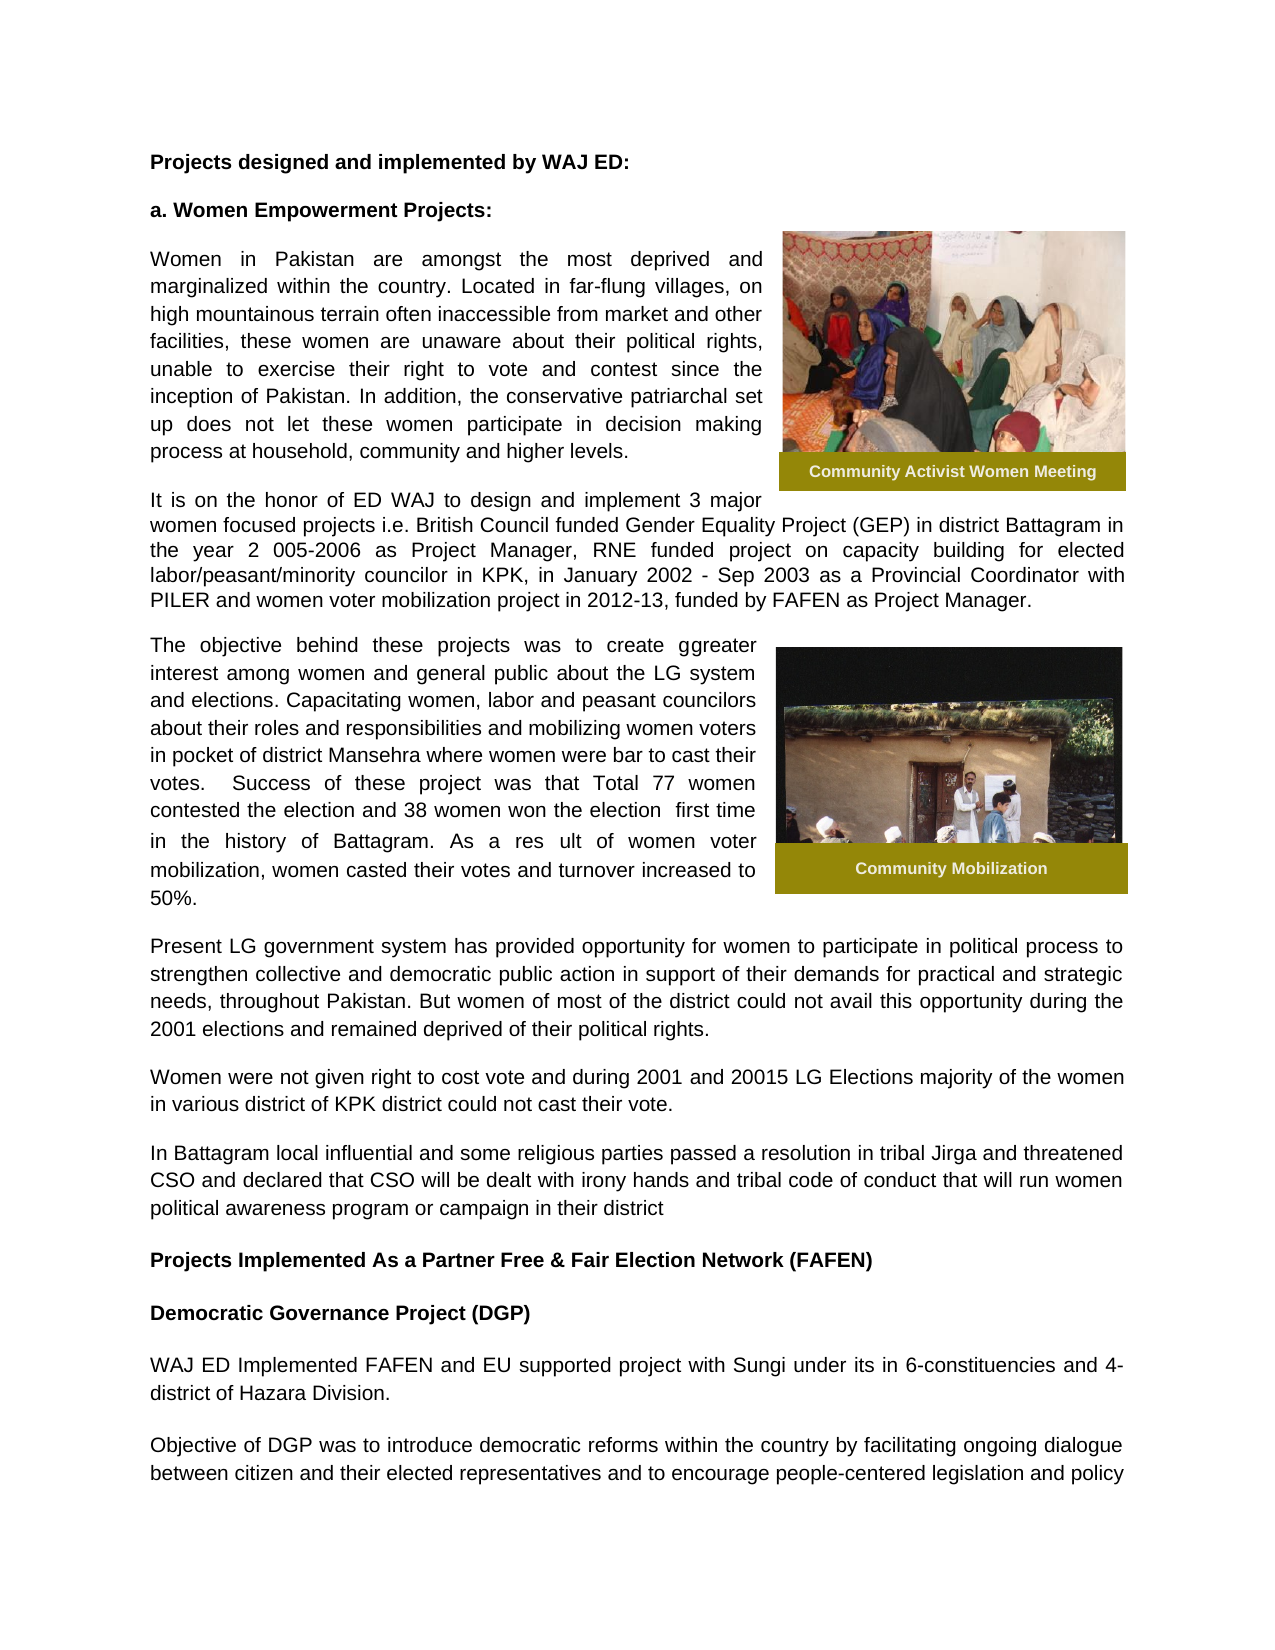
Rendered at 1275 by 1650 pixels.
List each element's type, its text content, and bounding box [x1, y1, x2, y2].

text WAJ ED Implemented FAFEN and EU supported project with Sungi under its in 6-constituencies and 4-district of Hazara Division. [150, 1353, 1125, 1404]
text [150, 1433, 1125, 1484]
text Democratic Governance Project (DGP) [150, 1301, 1125, 1324]
text In Battagram local influential and some religious parties passed a resolution in tribal Jirga and threatened CSO and declared that CSO will be dealt with irony hands and tribal code of conduct that will run women political awareness program or campaign in their district [150, 1141, 1125, 1219]
picture [781, 231, 1126, 452]
text Women were not given right to cost vote and during 2001 and 20015 LG Elections majority of the women in various district of KPK district could not cast their vote. [150, 1065, 1125, 1116]
text Projects Implemented As a Partner Free & Fair Election Network (FAFEN) [150, 1248, 1125, 1272]
picture [775, 647, 1123, 843]
text Present LG government system has provided opportunity for women to participate in political process to strengthen collective and democratic public action in support of their demands for practical and strategic needs, throughout Pakistan. But women of most of the district could not avail this opportunity during the 2001 elections and remained deprived of their political rights. [150, 934, 1125, 1040]
text a. Women Empowerment Projects: [150, 198, 1125, 222]
text Projects designed and implemented by WAJ ED: [150, 150, 1125, 174]
text Women in Pakistan are amongst the most deprived and marginalized within the country. Located in far-flung villages, on high mountainous terrain often inaccessible from market and other facilities, these women are unaware about their political rights, unable to exercise their right to vote and contest since the inception of Pakistan. In addition, the conservative patriarchal set up does not let these women participate in decision making process at household, community and higher levels. [150, 247, 781, 463]
text It is on the honor of ED WAJ to design and implement 3 major women focused projects i.e. British Council funded Gender Equality Project (GEP) in district Battagram in the year 2 005-2006 as Project Manager, RNE funded project on capacity building for elected labor/peasant/minority councilor in KPK, in January 2002 - Sep 2003 as a Provincial Coordinator with PILER and women voter mobilization project in 2012-13, funded by FAFEN as Project Manager. [150, 487, 1125, 612]
